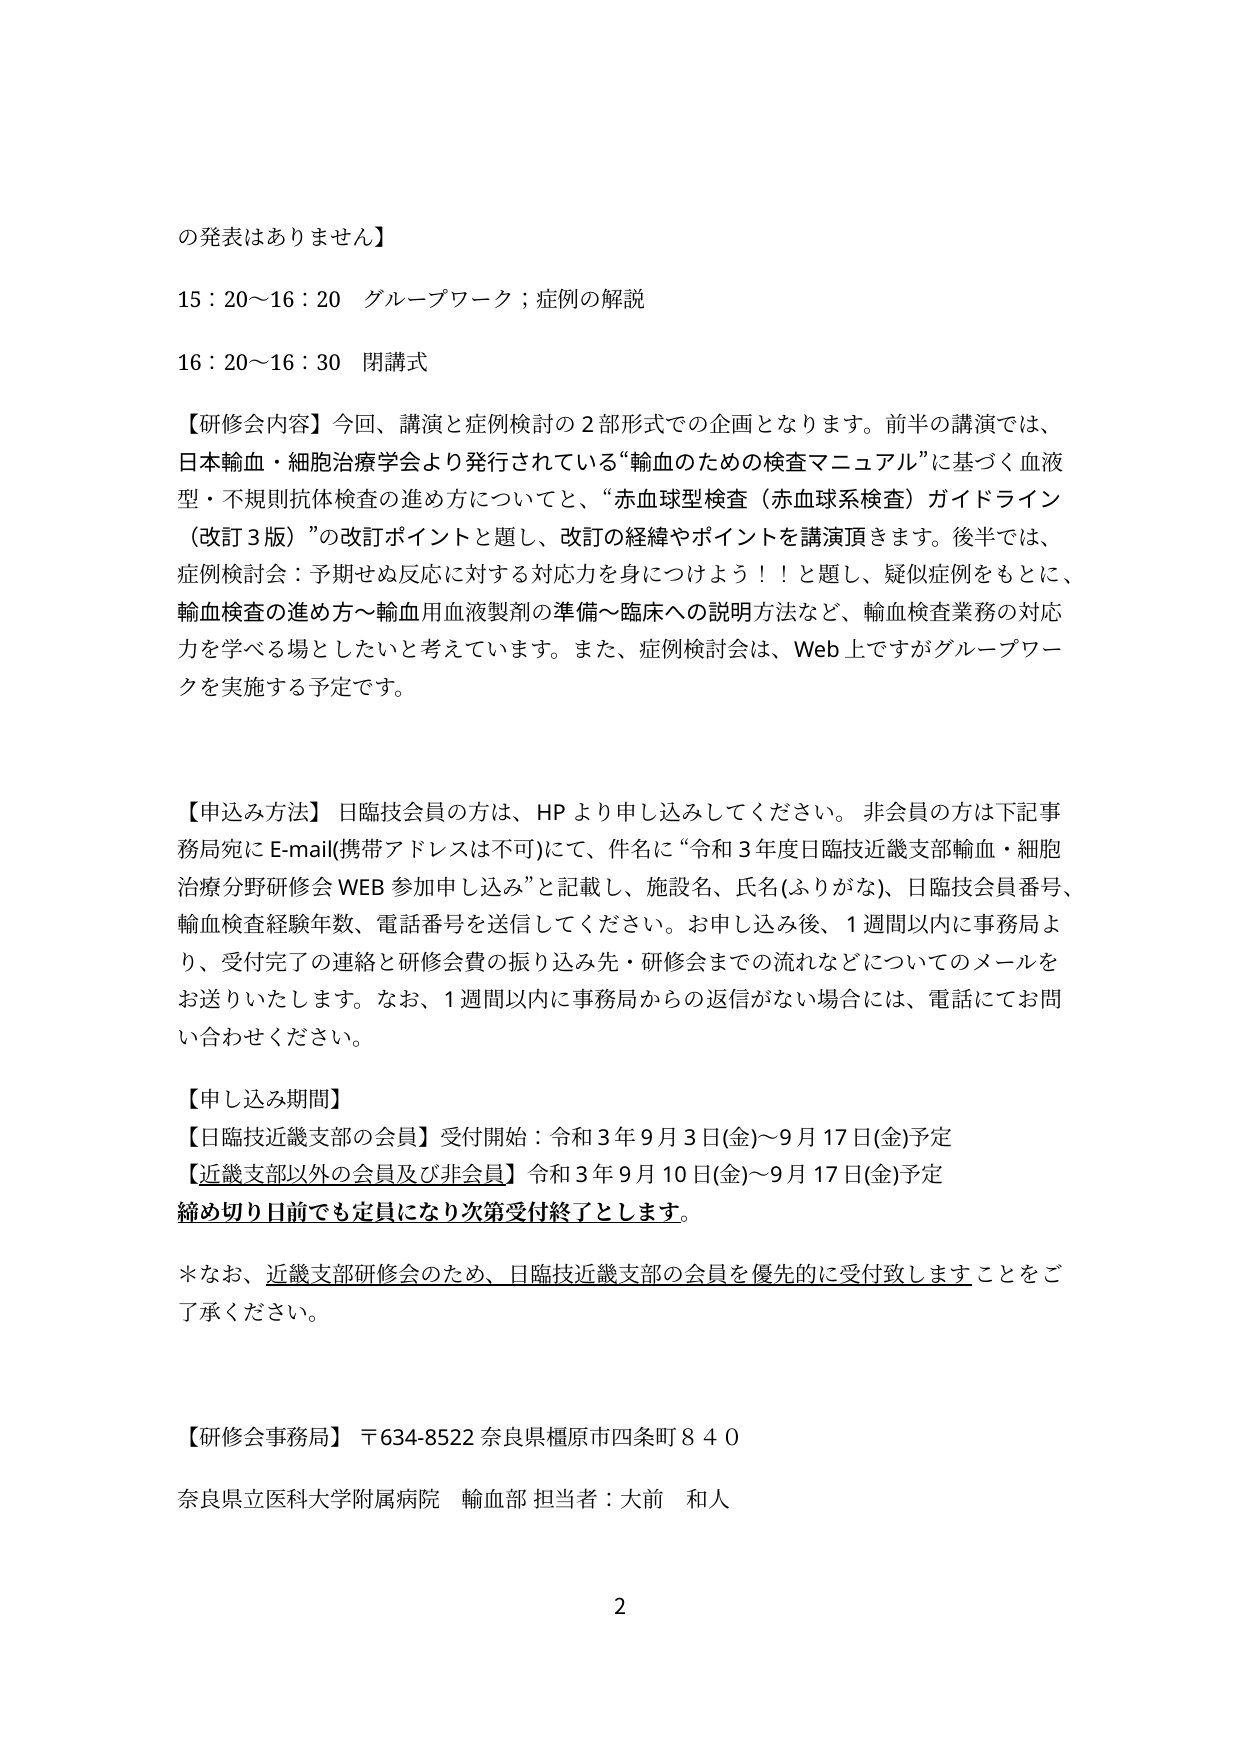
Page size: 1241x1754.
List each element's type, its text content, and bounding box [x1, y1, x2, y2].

text 15：20～16：20 グループワーク；症例の解説 [177, 279, 1063, 317]
text 【研修会事務局】 〒634-8522 奈良県橿原市四条町８４０ [177, 1417, 1063, 1454]
text 【近畿支部以外の会員及び非会員】令和3年9月10日(金)～9月17日(金)予定 [177, 1154, 1063, 1192]
text 【申し込み期間】 [177, 1079, 1063, 1117]
text ＊なお、近畿支部研修会のため、日臨技近畿支部の会員を優先的に受付致しますことをご了承ください。 [177, 1254, 1063, 1329]
text 【研修会内容】今回、講演と症例検討の2部形式での企画となります。前半の講演では、日本輸血・細胞治療学会より発行されている“輸血のための検査マニュアル”に基づく血液型・不規則抗体検査の進め方についてと、“赤血球型検査（赤血球系検査）ガイドライン（改訂3版）”の改訂ポイントと題し、改訂の経緯やポイントを講演頂きます。後半では、症例検討会：予期せぬ反応に対する対応力を身につけよう！！と題し、疑似症例をもとに、輸血検査の進め方～輸血用血液製剤の準備～臨床への説明方法など、輸血検査業務の対応力を学べる場としたいと考えています。また、症例検討会は、Web上ですがグループワークを実施する予定です。 [177, 404, 1063, 704]
text 【日臨技近畿支部の会員】受付開始：令和3年9月3日(金)～9月17日(金)予定 [177, 1117, 1063, 1154]
text 【申込み方法】 日臨技会員の方は、HP より申し込みしてください。 非会員の方は下記事務局宛にE-mail(携帯アドレスは不可)にて、件名に “令和3年度日臨技近畿支部輸血・細胞治療分野研修会WEB 参加申し込み”と記載し、施設名、氏名(ふりがな)、日臨技会員番号、輸血検査経験年数、電話番号を送信してください。お申し込み後、1週間以内に事務局より、受付完了の連絡と研修会費の振り込み先・研修会までの流れなどについてのメールをお送りいたします。なお、1週間以内に事務局からの返信がない場合には、電話にてお問い合わせください。 [177, 792, 1063, 1054]
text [177, 217, 1063, 254]
text 16：20～16：30 閉講式 [177, 342, 976, 379]
text 奈良県立医科大学附属病院 輸血部 担当者：大前 和人 [177, 1479, 1063, 1517]
text 締め切り日前でも定員になり次第受付終了とします。 [177, 1192, 1063, 1229]
